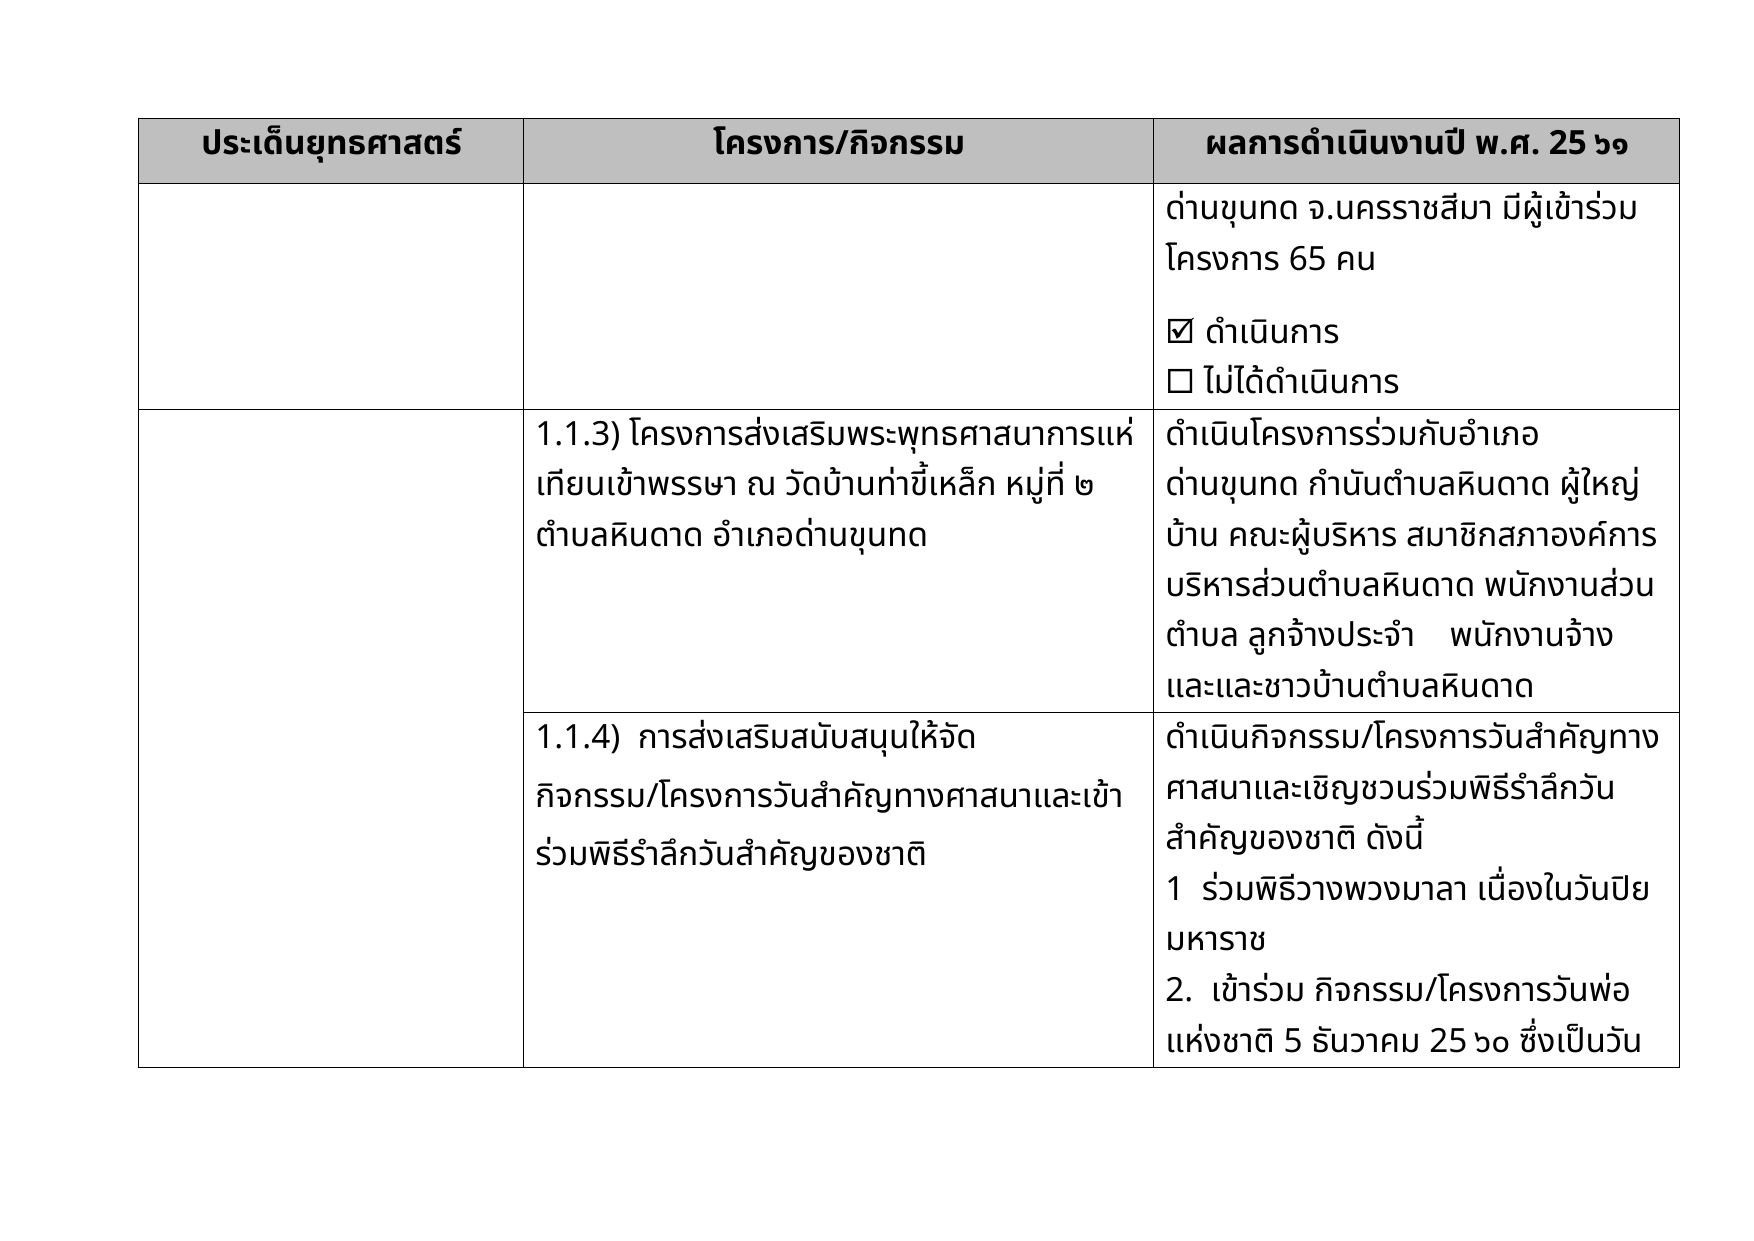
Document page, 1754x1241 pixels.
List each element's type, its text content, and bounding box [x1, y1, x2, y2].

table_header โครงการ/กิจกรรม [524, 119, 1153, 183]
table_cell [524, 713, 1153, 1067]
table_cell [1154, 713, 1679, 1067]
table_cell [524, 184, 1153, 409]
table_cell [139, 410, 523, 1067]
table_header ประเด็นยุทธศาสตร์ [139, 119, 523, 183]
table_cell 1.1.3) โครงการส่งเสริมพระพุทธศาสนาการแห่เทียนเข้าพรรษา ณ วัดบ้านท่าขี้เหล็ก หมู่ที่ ๒ ตำบลหินดาด อำเภอด่านขุนทด [524, 410, 1153, 712]
table_cell ดำเนินโครงการร่วมกับอำเภอด่านขุนทด กำนันตำบลหินดาด ผู้ใหญ่บ้าน คณะผู้บริหาร สมาชิกสภาองค์การบริหารส่วนตำบลหินดาด พนักงานส่วนตำบล ลูกจ้างประจำ พนักงานจ้าง และและชาวบ้านตำบลหินดาด [1154, 410, 1679, 712]
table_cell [1154, 184, 1679, 409]
table_header ผลการดำเนินงานปี พ.ศ. 25๖๑ [1154, 119, 1679, 183]
